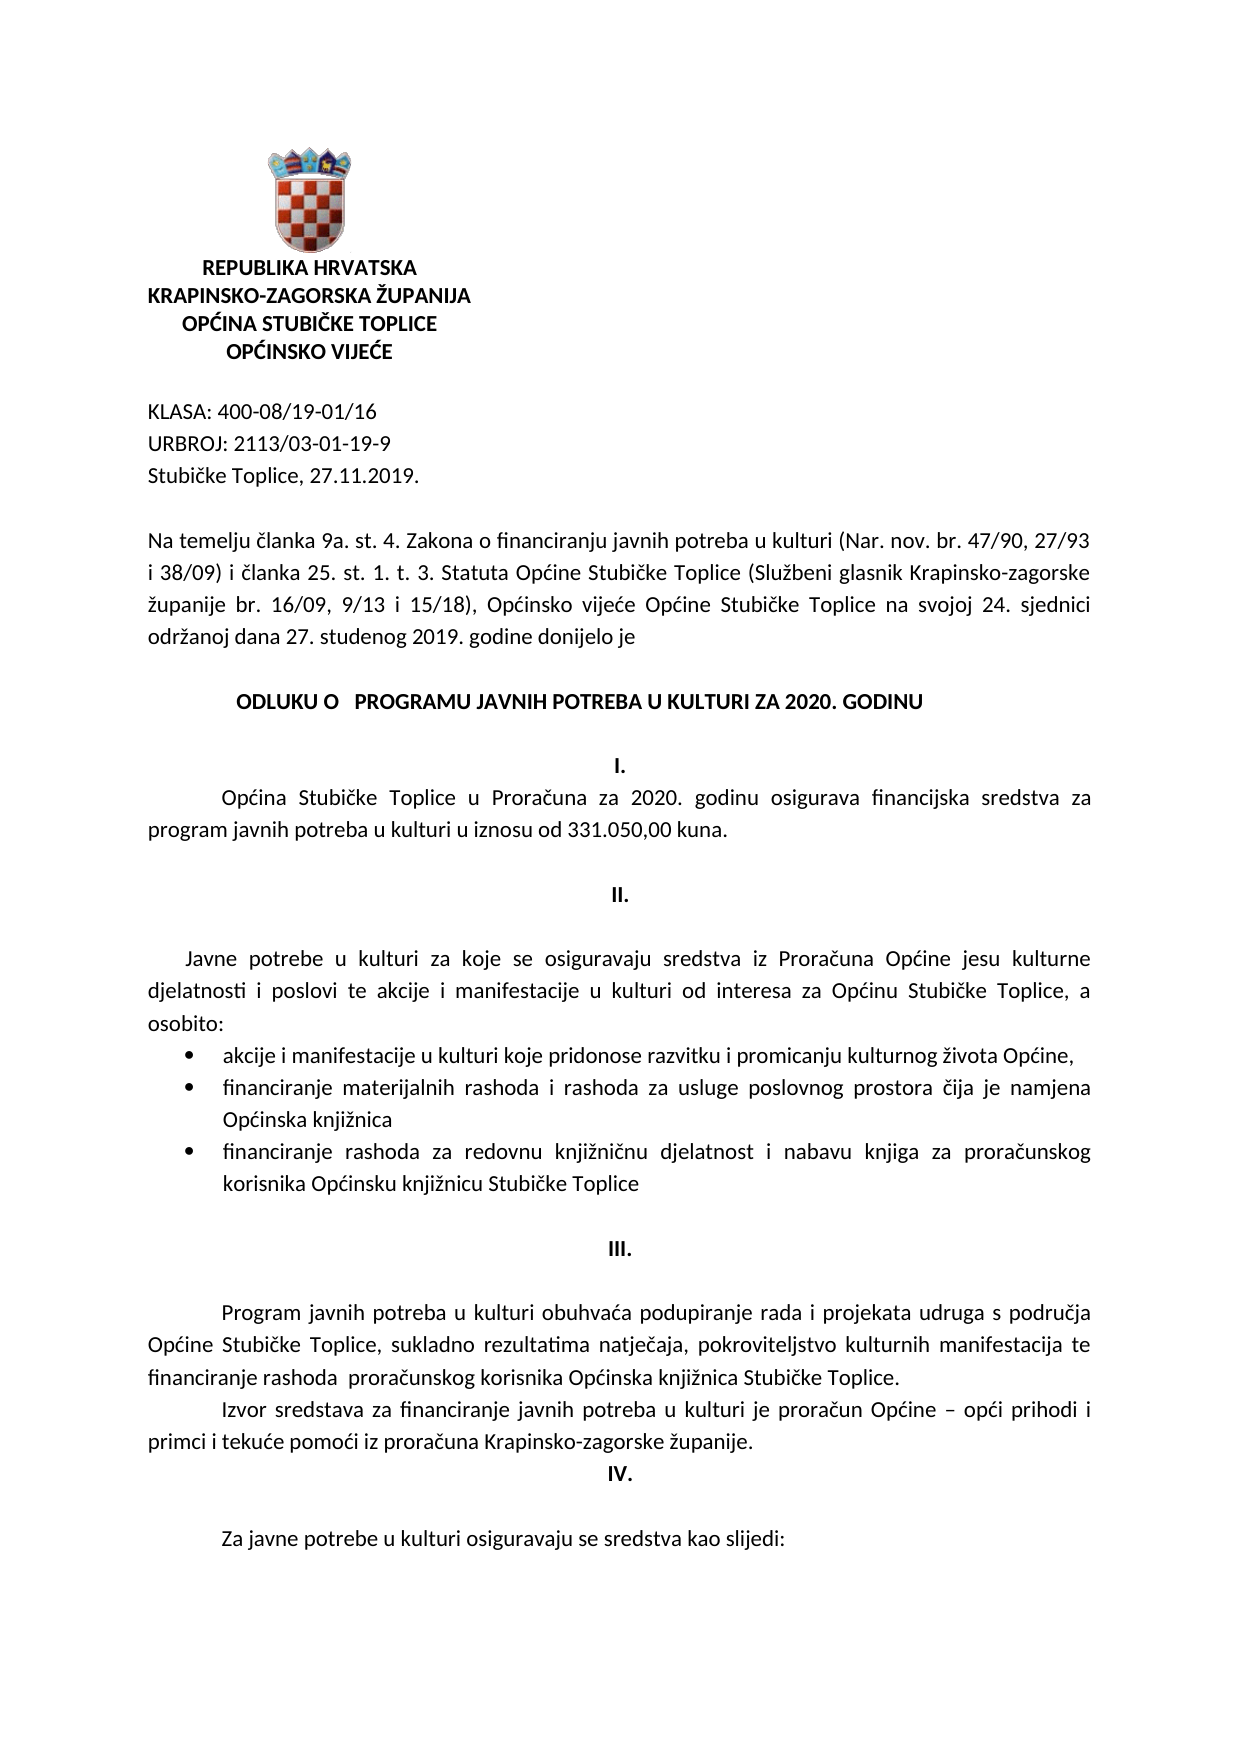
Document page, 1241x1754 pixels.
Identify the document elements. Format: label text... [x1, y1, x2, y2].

text ODLUKU O PROGRAMU JAVNIH POTREBA U KULTURI ZA 2020. GODINU [236, 687, 1093, 715]
text III. [148, 1234, 1093, 1262]
list financiranje materijalnih rashoda i rashoda za usluge poslovnog prostora čija je namjena Općinska knjižnica [185, 1073, 1093, 1133]
text Izvor sredstava za financiranje javnih potreba u kulturi je proračun Općine – opći prihodi i primci i tekuće pomoći iz proračuna Krapinsko-zagorske županije. [148, 1395, 1093, 1455]
text URBROJ: 2113/03-01-19-9 [148, 429, 1093, 457]
text Stubičke Toplice, 27.11.2019. [148, 461, 1093, 489]
picture [267, 147, 352, 253]
text Program javnih potreba u kulturi obuhvaća podupiranje rada i projekata udruga s područja Općine Stubičke Toplice, sukladno rezultatima natječaja, pokroviteljstvo kulturnih manifestacija te financiranje rashoda proračunskog korisnika Općinska knjižnica Stubičke Toplice. [148, 1298, 1093, 1391]
text Za javne potrebe u kulturi osiguravaju se sredstva kao slijedi: [148, 1524, 1093, 1552]
text KLASA: 400-08/19-01/16 [148, 397, 1093, 425]
list akcije i manifestacije u kulturi koje pridonose razvitku i promicanju kulturnog života Općine, [185, 1041, 1093, 1069]
table_header REPUBLIKA HRVATSKA KRAPINSKO-ZAGORSKA ŽUPANIJA OPĆINA STUBIČKE TOPLICE OPĆINSKO VIJEĆE [136, 148, 482, 365]
text IV. [148, 1459, 1093, 1487]
text Na temelju članka 9a. st. 4. Zakona o financiranju javnih potreba u kulturi (Nar. nov. br. 47/90, 27/93 i 38/09) i članka 25. st. 1. t. 3. Statuta Općine Stubičke Toplice (Službeni glasnik Krapinsko-zagorske županije br. 16/09, 9/13 i 15/18), Općinsko vijeće Općine Stubičke Toplice na svojoj 24. sjednici održanoj dana 27. studenog 2019. godine donijelo je [148, 526, 1093, 650]
list financiranje rashoda za redovnu knjižničnu djelatnost i nabavu knjiga za proračunskog korisnika Općinsku knjižnicu Stubičke Toplice [185, 1137, 1093, 1198]
text Javne potrebe u kulturi za koje se osiguravaju sredstva iz Proračuna Općine jesu kulturne djelatnosti i poslovi te akcije i manifestacije u kulturi od interesa za Općinu Stubičke Toplice, a osobito: [148, 944, 1093, 1037]
text II. [148, 880, 1093, 908]
text Općina Stubičke Toplice u Proračuna za 2020. godinu osigurava financijska sredstva za program javnih potreba u kulturi u iznosu od 331.050,00 kuna. [148, 783, 1093, 843]
text I. [148, 751, 1093, 779]
